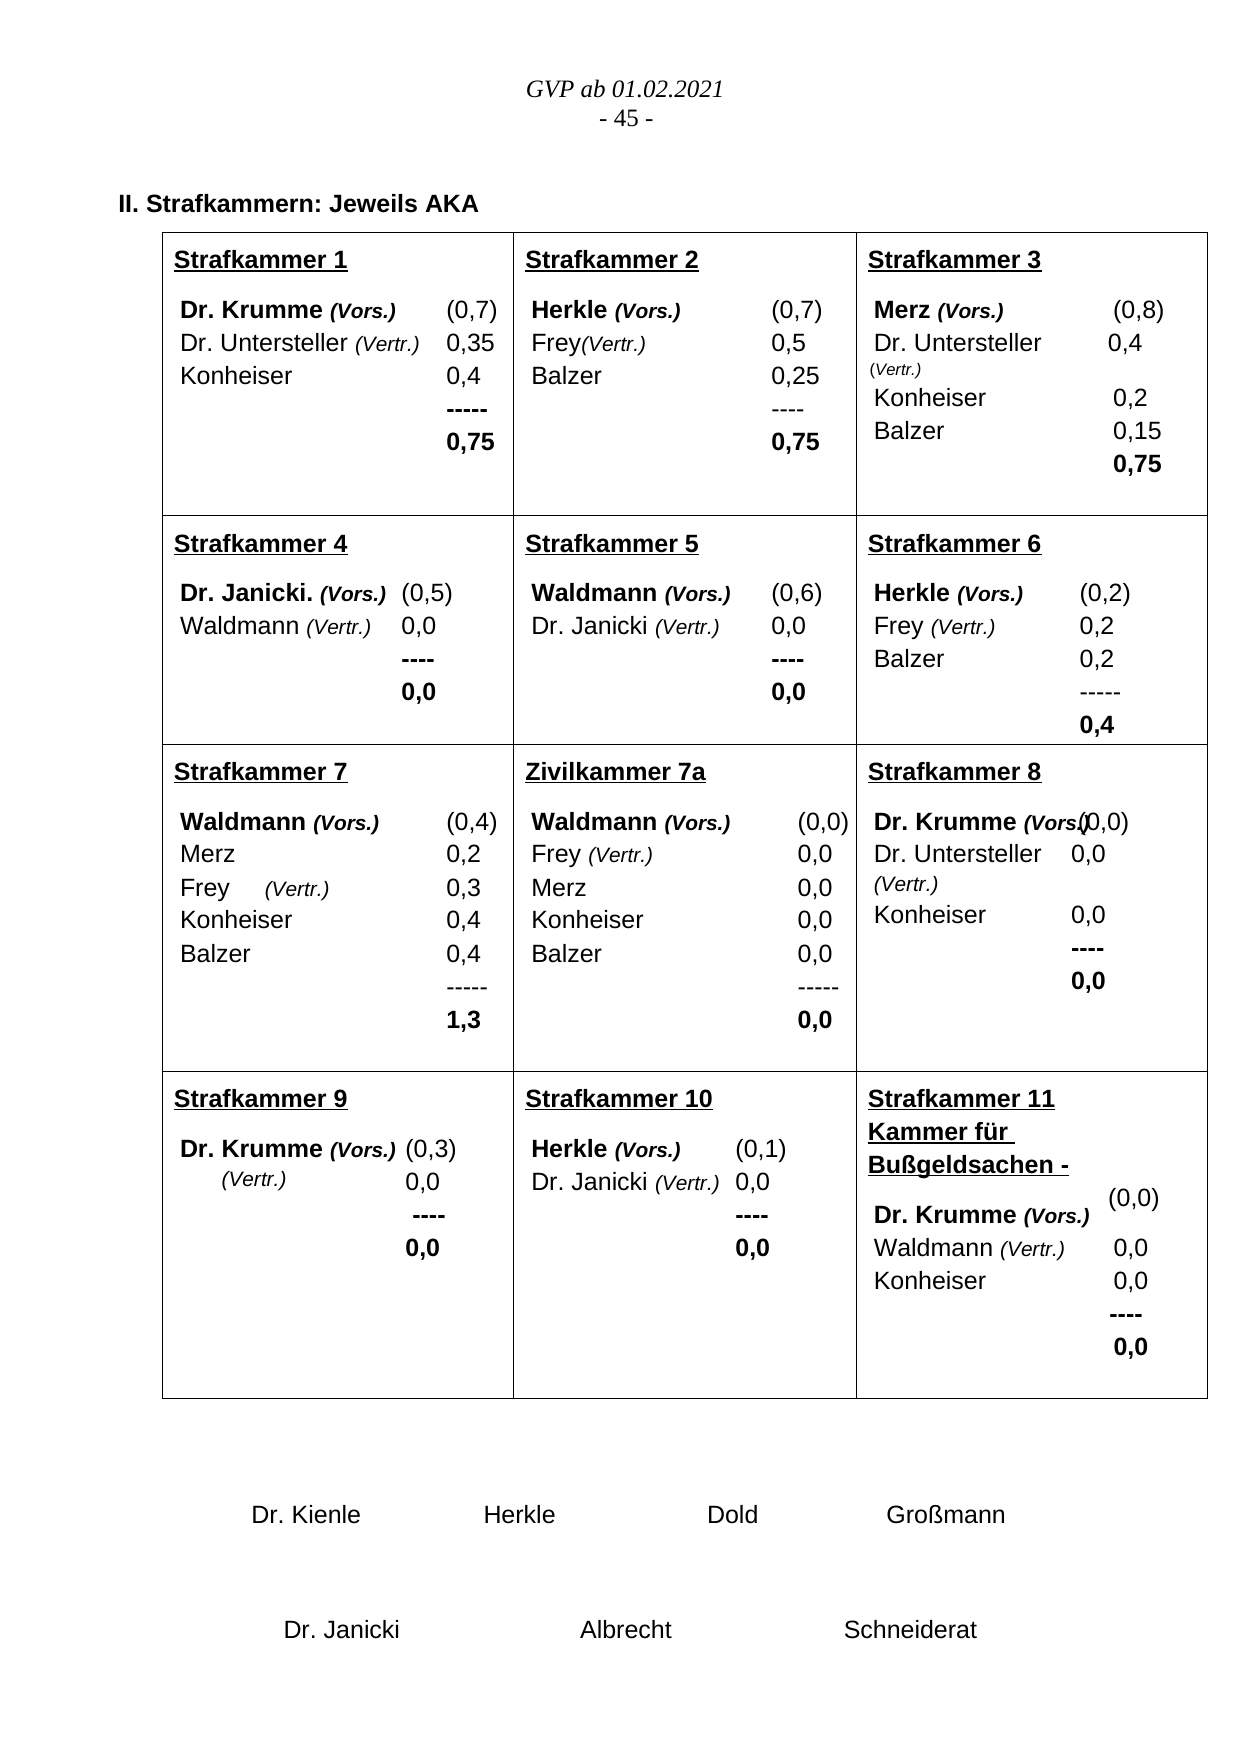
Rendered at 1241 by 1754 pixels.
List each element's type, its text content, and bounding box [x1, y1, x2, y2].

table_cell Strafkammer 9 [163, 1072, 513, 1398]
table_cell Dr. Janicki [200, 1557, 484, 1643]
table_cell Strafkammer 7 [163, 745, 513, 1071]
table_cell Strafkammer 10 [514, 1072, 856, 1398]
table_header Dold [626, 1471, 839, 1557]
table_cell Strafkammer 8 [857, 745, 1207, 1071]
text II. Strafkammern: Jeweils AKA [118, 189, 1134, 218]
table_header Großmann [839, 1471, 1052, 1557]
table_cell Zivilkammer 7a [514, 745, 856, 1071]
table_cell Strafkammer 5 [514, 516, 856, 743]
table_header Herkle [413, 1471, 626, 1557]
table_header Strafkammer 1 [163, 233, 513, 515]
table_cell Strafkammer 11 Kammer für Bußgeldsachen - [857, 1072, 1207, 1398]
table_cell Albrecht [484, 1557, 768, 1643]
table_cell Schneiderat [768, 1557, 1052, 1643]
table_cell Strafkammer 6 [857, 516, 1207, 743]
table_header Strafkammer 2 [514, 233, 856, 515]
table_header Strafkammer 3 [857, 233, 1207, 515]
table_cell Strafkammer 4 [163, 516, 513, 743]
table_header Dr. Kienle [200, 1471, 413, 1557]
